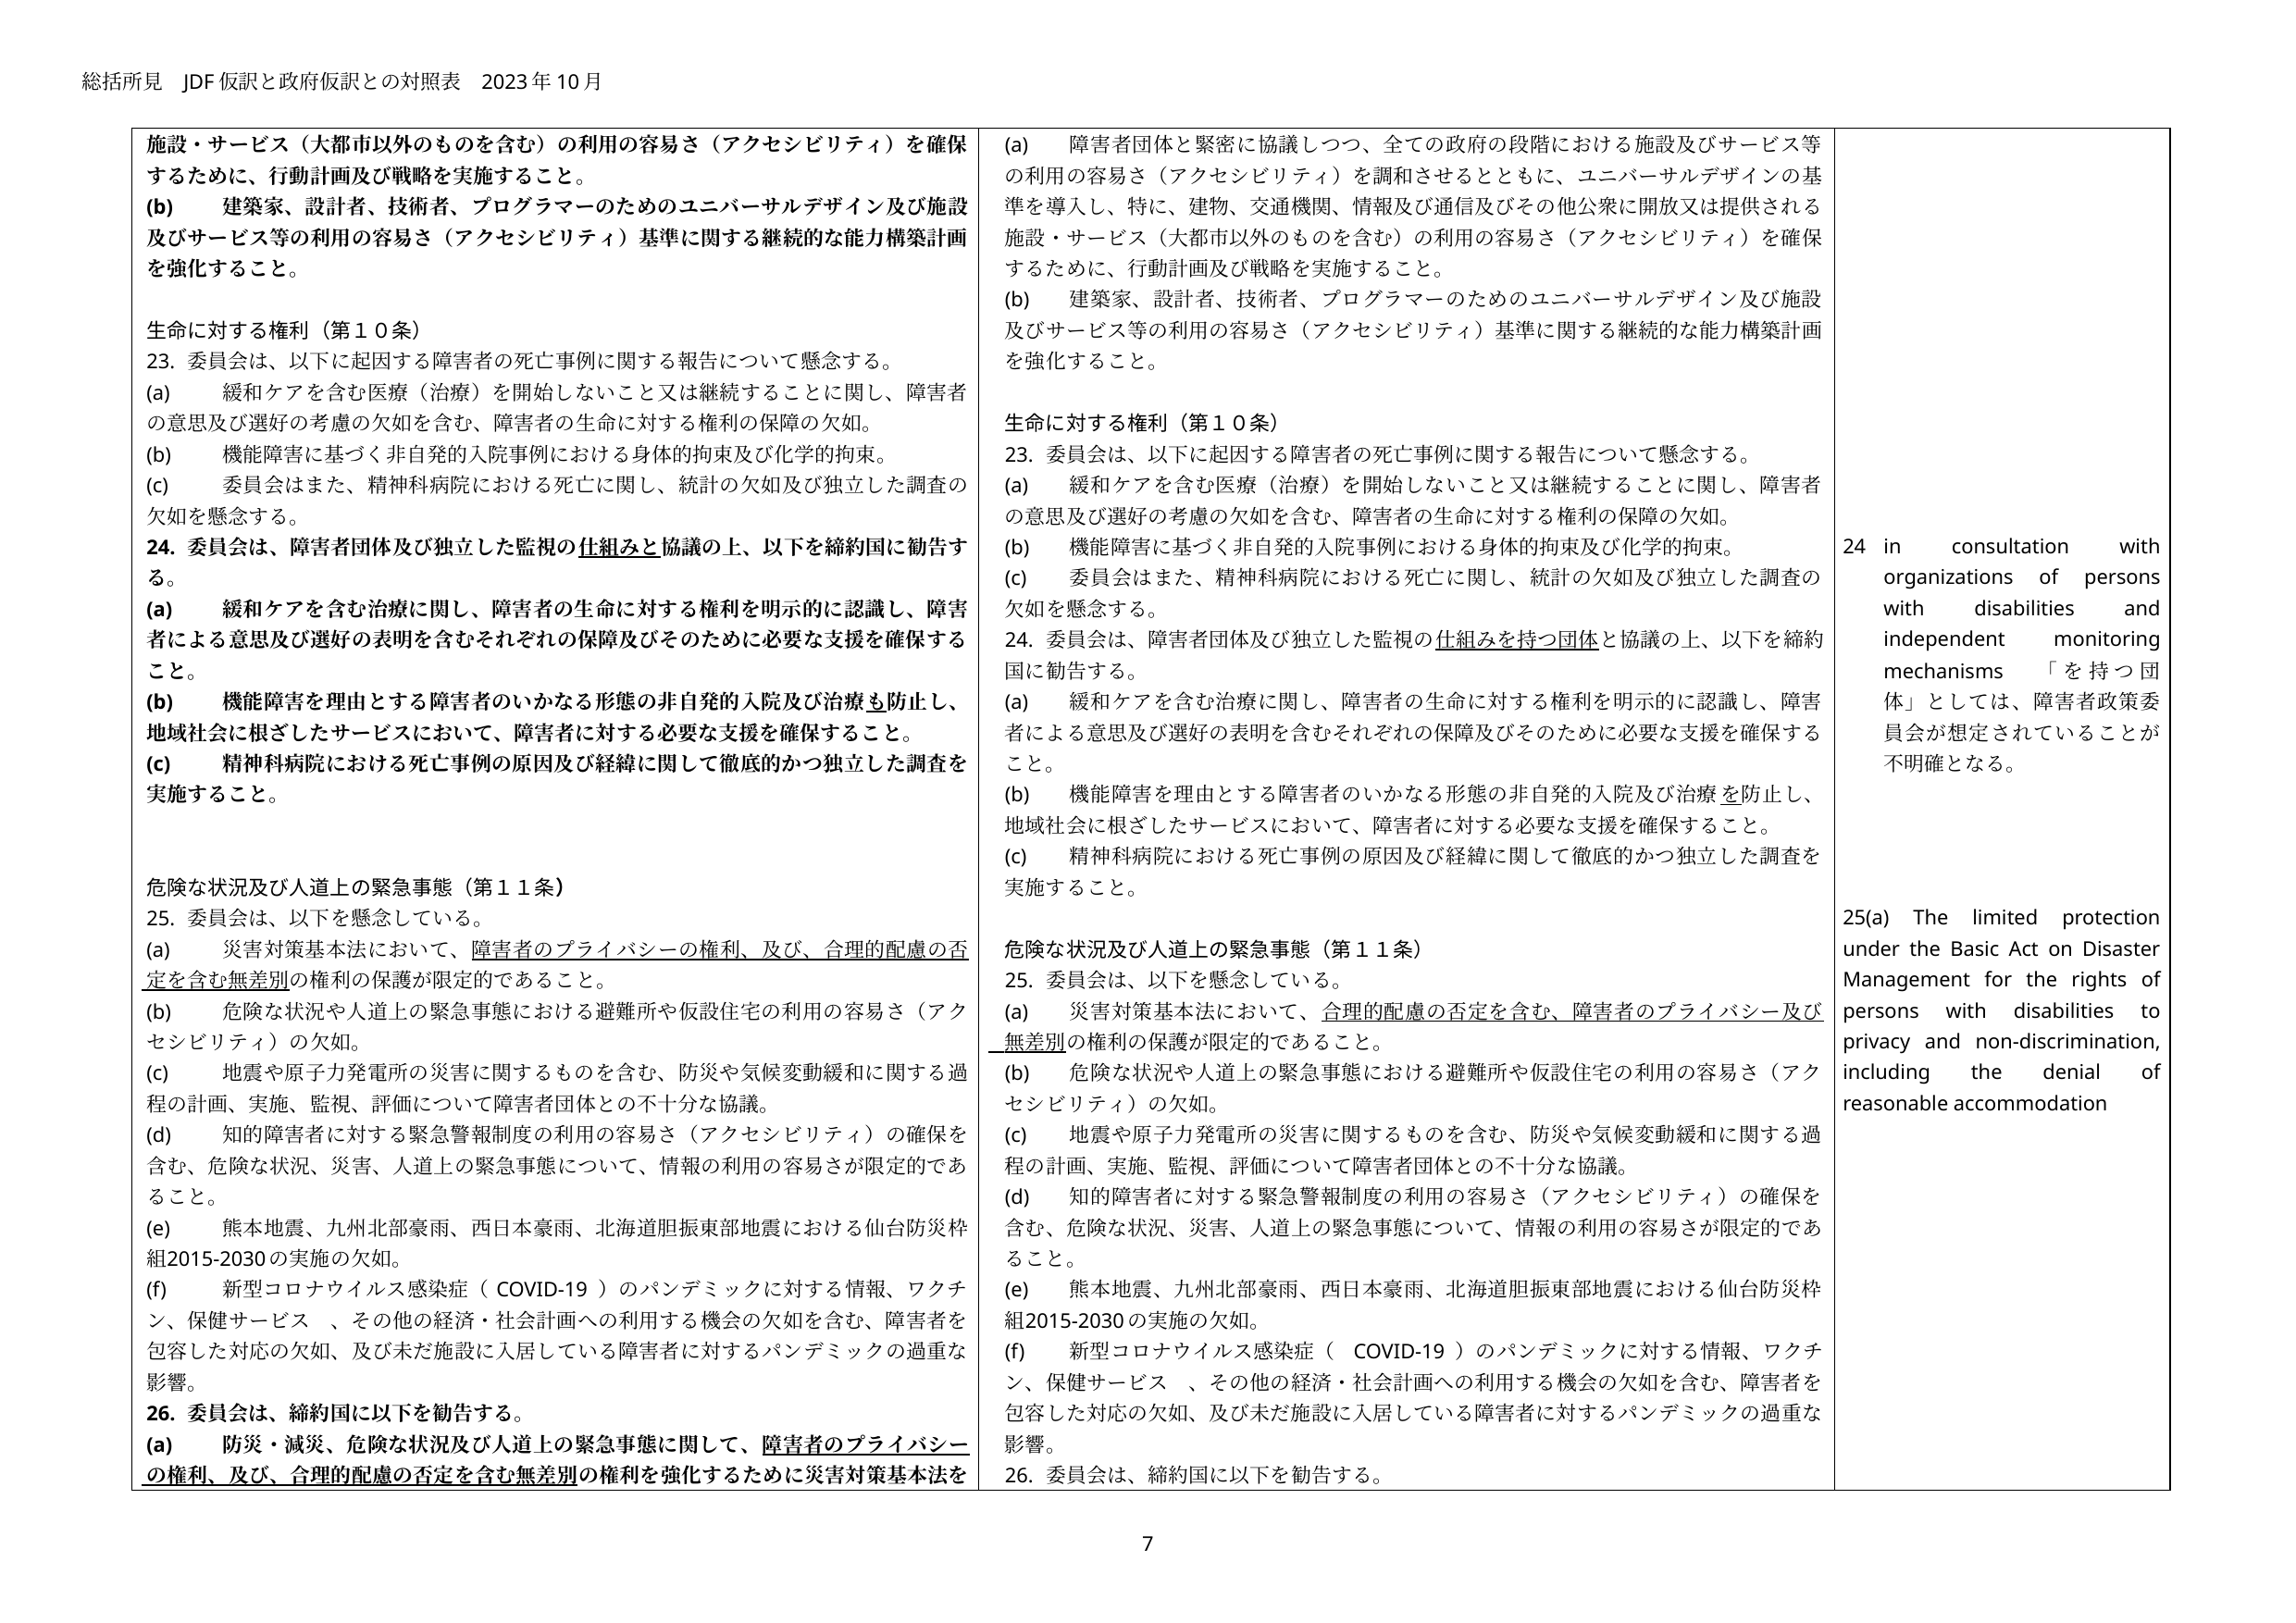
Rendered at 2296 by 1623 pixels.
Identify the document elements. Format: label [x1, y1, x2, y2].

table_header [132, 129, 978, 1490]
table_header [1835, 129, 2169, 1490]
table_header [979, 129, 1834, 1490]
